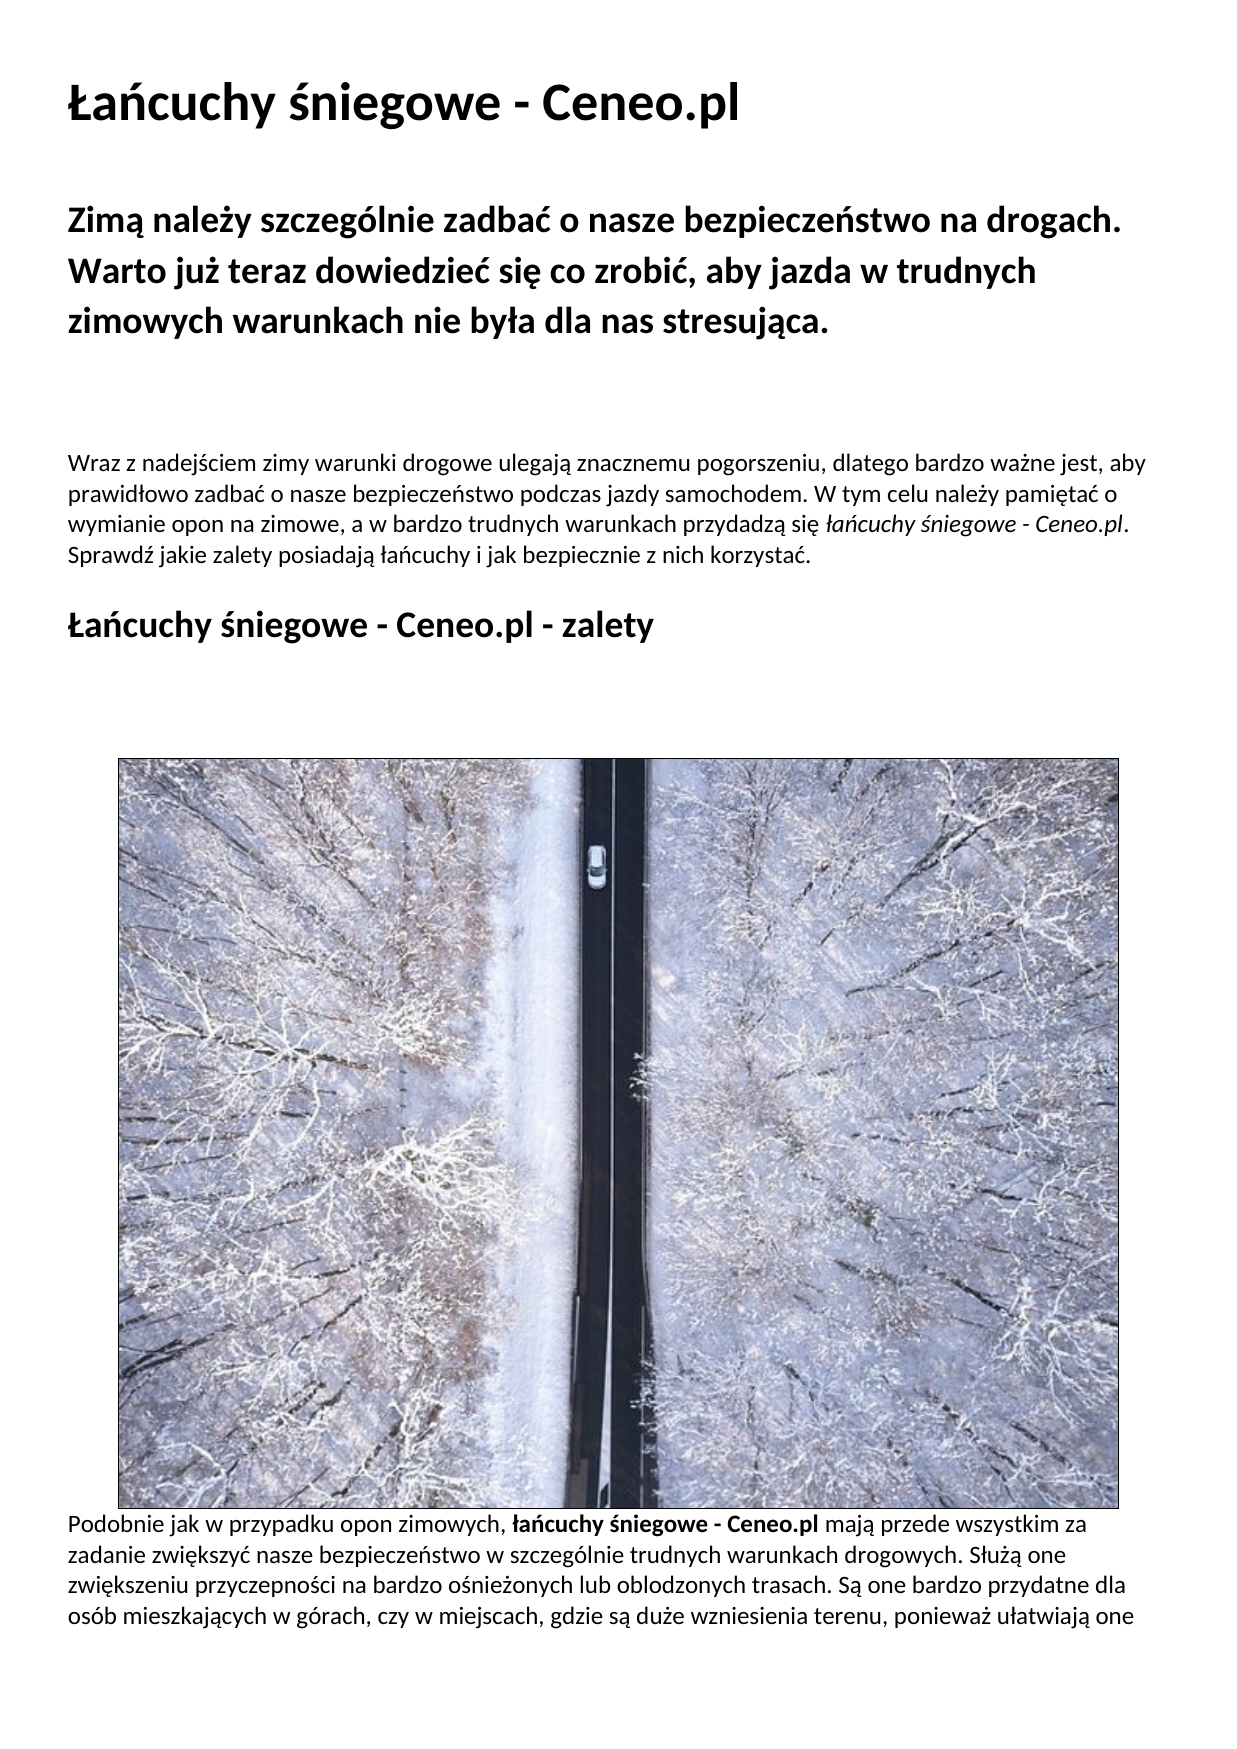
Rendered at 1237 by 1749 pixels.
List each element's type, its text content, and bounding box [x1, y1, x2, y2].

picture [119, 759, 1118, 1508]
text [68, 1509, 1169, 1631]
text Wraz z nadejściem zimy warunki drogowe ulegają znacznemu pogorszeniu, dlatego bardzo ważne jest, aby prawidłowo zadbać o nasze bezpieczeństwo podczas jazdy samochodem. W tym celu należy pamiętać o wymianie opon na zimowe, a w bardzo trudnych warunkach przydadzą się łańcuchy śniegowe - Ceneo.pl. Sprawdź jakie zalety posiadają łańcuchy i jak bezpiecznie z nich korzystać. [68, 448, 1169, 570]
text Łańcuchy śniegowe - Ceneo.pl - zalety [68, 601, 1169, 647]
text Łańcuchy śniegowe - Ceneo.pl [68, 68, 1169, 134]
text Zimą należy szczególnie zadbać o nasze bezpieczeństwo na drogach. Warto już teraz dowiedzieć się co zrobić, aby jazda w trudnych zimowych warunkach nie była dla nas stresująca. [68, 196, 1169, 343]
